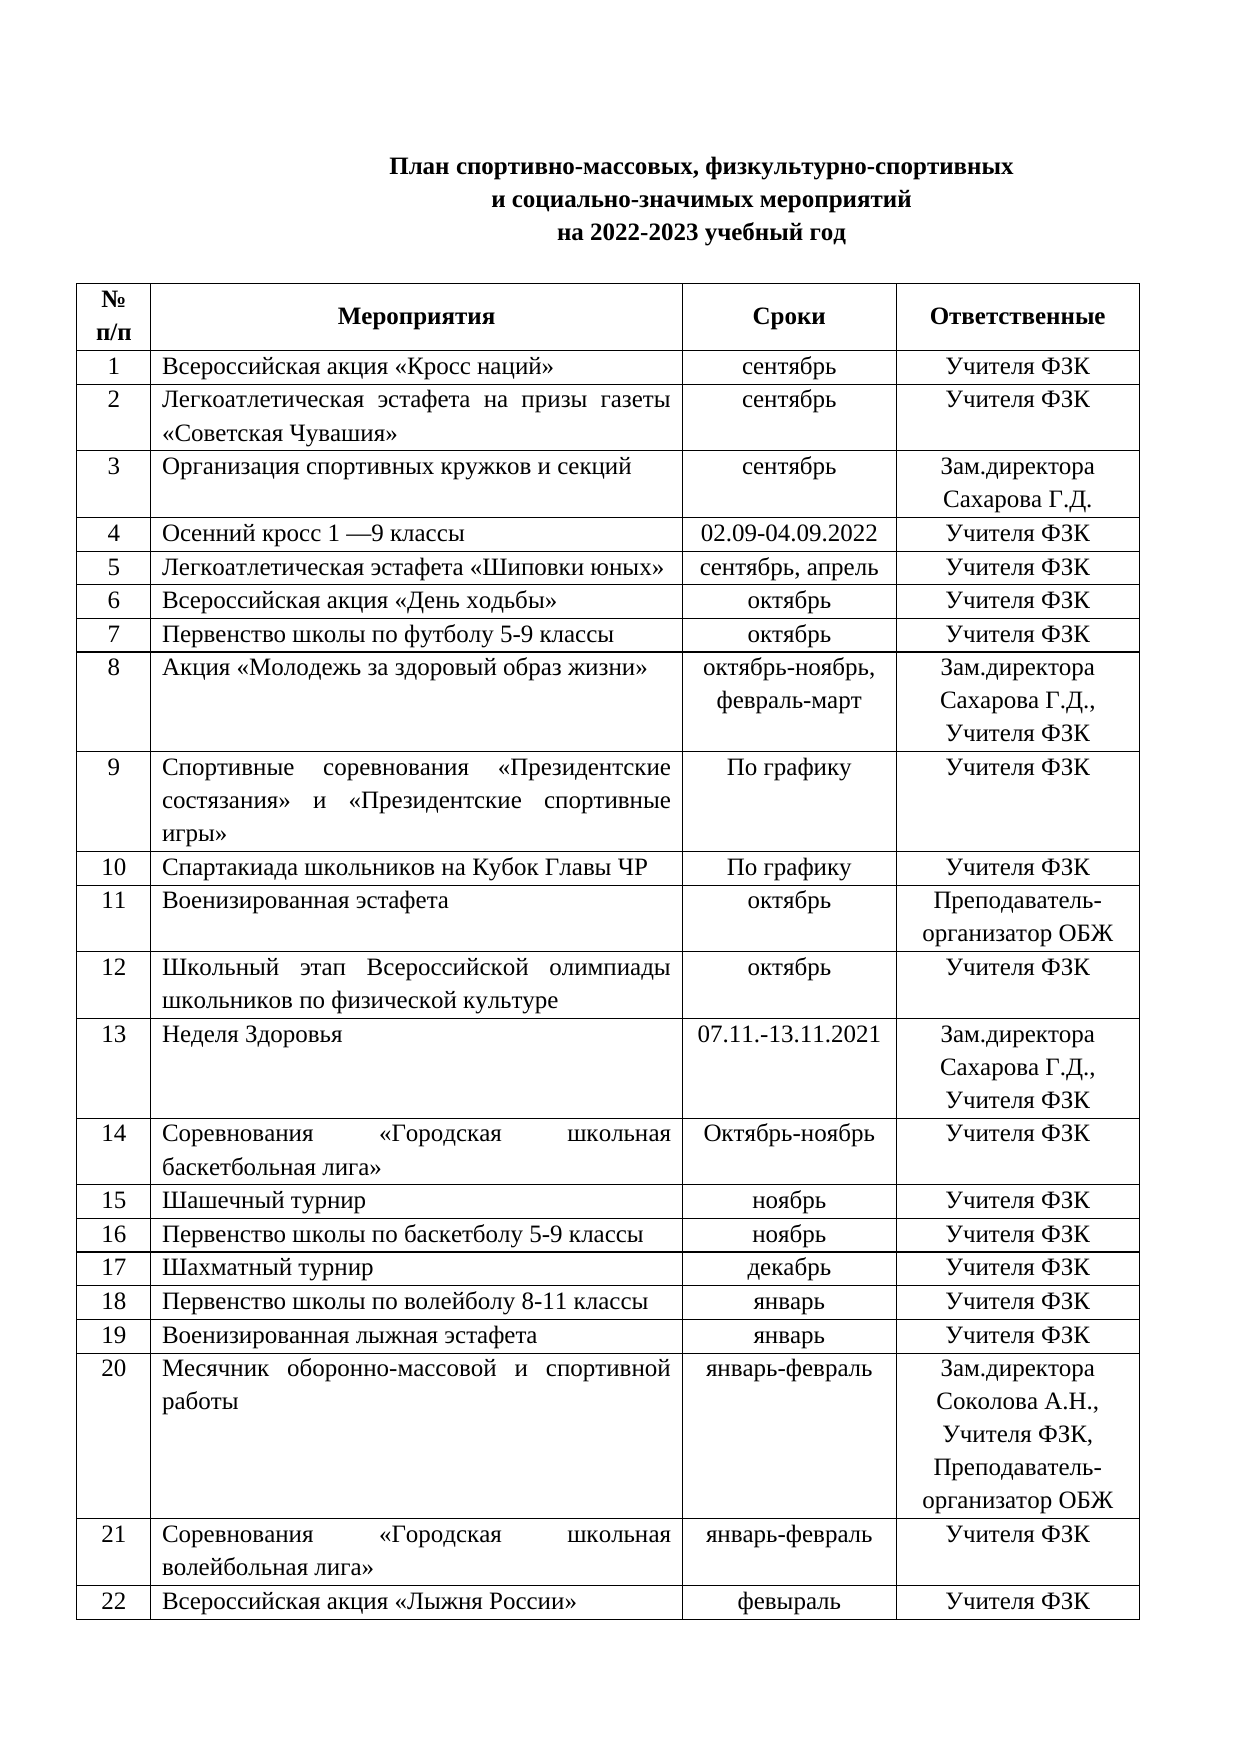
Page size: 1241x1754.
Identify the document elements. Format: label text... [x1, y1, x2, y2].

table_cell февыраль [683, 1586, 896, 1618]
table_cell сентябрь [683, 351, 896, 383]
table_cell Учителя ФЗК [897, 852, 1139, 884]
table_cell Учителя ФЗК [897, 385, 1139, 450]
table_cell 22 [77, 1586, 150, 1618]
table_cell Учителя ФЗК [897, 952, 1139, 1018]
table_cell 2 [77, 385, 150, 450]
table_cell 6 [77, 585, 150, 618]
table_cell Военизированная эстафета [151, 886, 682, 951]
table_cell 21 [77, 1519, 150, 1585]
table_cell ноябрь [683, 1219, 896, 1251]
table_cell Учителя ФЗК [897, 552, 1139, 584]
table_cell ноябрь [683, 1185, 896, 1218]
table_cell Первенство школы по футболу 5-9 классы [151, 619, 682, 651]
table_cell Первенство школы по баскетболу 5-9 классы [151, 1219, 682, 1251]
table_cell Месячник оборонно-массовой и спортивной работы [151, 1354, 682, 1518]
table_cell Соревнования «Городская школьная баскетбольная лига» [151, 1119, 682, 1184]
table_cell 7 [77, 619, 150, 651]
table_cell январь-февраль [683, 1519, 896, 1585]
table_cell Зам.директора Сахарова Г.Д., Учителя ФЗК [897, 653, 1139, 751]
table_cell 3 [77, 451, 150, 517]
table_cell Всероссийская акция «День ходьбы» [151, 585, 682, 618]
table_cell Учителя ФЗК [897, 518, 1139, 551]
table_cell Осенний кросс 1 —9 классы [151, 518, 682, 551]
table_cell Учителя ФЗК [897, 1119, 1139, 1184]
text и социально-значимых мероприятий [177, 184, 1152, 213]
table_cell сентябрь [683, 451, 896, 517]
table_cell январь [683, 1286, 896, 1319]
table_cell декабрь [683, 1253, 896, 1285]
table_cell октябрь-ноябрь, февраль-март [683, 653, 896, 751]
table_cell октябрь [683, 952, 896, 1018]
table_cell Учителя ФЗК [897, 351, 1139, 383]
table_cell 12 [77, 952, 150, 1018]
table_cell 14 [77, 1119, 150, 1184]
table_cell 17 [77, 1253, 150, 1285]
table_cell Организация спортивных кружков и секций [151, 451, 682, 517]
table_cell 02.09-04.09.2022 [683, 518, 896, 551]
table_cell Учителя ФЗК [897, 1185, 1139, 1218]
table_cell Акция «Молодежь за здоровый образ жизни» [151, 653, 682, 751]
table_cell Соревнования «Городская школьная волейбольная лига» [151, 1519, 682, 1585]
table_cell Зам.директора Сахарова Г.Д. [897, 451, 1139, 517]
table_cell По графику [683, 852, 896, 884]
table_cell Военизированная лыжная эстафета [151, 1320, 682, 1352]
table_cell Спартакиада школьников на Кубок Главы ЧР [151, 852, 682, 884]
table_cell По графику [683, 752, 896, 851]
table_cell 10 [77, 852, 150, 884]
table_cell 16 [77, 1219, 150, 1251]
table_cell 15 [77, 1185, 150, 1218]
table_cell Школьный этап Всероссийской олимпиады школьников по физической культуре [151, 952, 682, 1018]
text План спортивно-массовых, физкультурно-спортивных [177, 151, 1152, 180]
table_cell Учителя ФЗК [897, 1320, 1139, 1352]
table_header № п/п [77, 284, 150, 350]
table_cell Неделя Здоровья [151, 1019, 682, 1117]
table_header Мероприятия [151, 284, 682, 350]
table_cell 19 [77, 1320, 150, 1352]
table_header Ответственные [897, 284, 1139, 350]
table_cell 07.11.-13.11.2021 [683, 1019, 896, 1117]
table_cell Учителя ФЗК [897, 585, 1139, 618]
table_cell 11 [77, 886, 150, 951]
table_cell январь-февраль [683, 1354, 896, 1518]
table_cell Всероссийская акция «Кросс наций» [151, 351, 682, 383]
table_header Сроки [683, 284, 896, 350]
table_cell январь [683, 1320, 896, 1352]
table_cell Шашечный турнир [151, 1185, 682, 1218]
table_cell 1 [77, 351, 150, 383]
table_cell октябрь [683, 886, 896, 951]
table_cell Спортивные соревнования «Президентские состязания» и «Президентские спортивные игры» [151, 752, 682, 851]
table_cell Зам.директора Соколова А.Н., Учителя ФЗК, Преподаватель-организатор ОБЖ [897, 1354, 1139, 1518]
table_cell сентябрь, апрель [683, 552, 896, 584]
table_cell 13 [77, 1019, 150, 1117]
table_cell Учителя ФЗК [897, 1253, 1139, 1285]
table_cell октябрь [683, 619, 896, 651]
table_cell октябрь [683, 585, 896, 618]
table_cell Зам.директора Сахарова Г.Д., Учителя ФЗК [897, 1019, 1139, 1117]
table_cell Всероссийская акция «Лыжня России» [151, 1586, 682, 1618]
table_cell Учителя ФЗК [897, 1519, 1139, 1585]
text на 2022-2023 учебный год [177, 217, 1152, 246]
table_cell 8 [77, 653, 150, 751]
table_cell 5 [77, 552, 150, 584]
table_cell 20 [77, 1354, 150, 1518]
table_cell сентябрь [683, 385, 896, 450]
table_cell Легкоатлетическая эстафета на призы газеты «Советская Чувашия» [151, 385, 682, 450]
table_cell Учителя ФЗК [897, 752, 1139, 851]
table_cell Учителя ФЗК [897, 1286, 1139, 1319]
table_cell 9 [77, 752, 150, 851]
table_cell Легкоатлетическая эстафета «Шиповки юных» [151, 552, 682, 584]
table_cell Октябрь-ноябрь [683, 1119, 896, 1184]
table_cell Первенство школы по волейболу 8-11 классы [151, 1286, 682, 1319]
table_cell 4 [77, 518, 150, 551]
table_cell Преподаватель-организатор ОБЖ [897, 886, 1139, 951]
table_cell Учителя ФЗК [897, 1586, 1139, 1618]
table_cell Учителя ФЗК [897, 1219, 1139, 1251]
table_cell Учителя ФЗК [897, 619, 1139, 651]
table_cell 18 [77, 1286, 150, 1319]
table_cell Шахматный турнир [151, 1253, 682, 1285]
